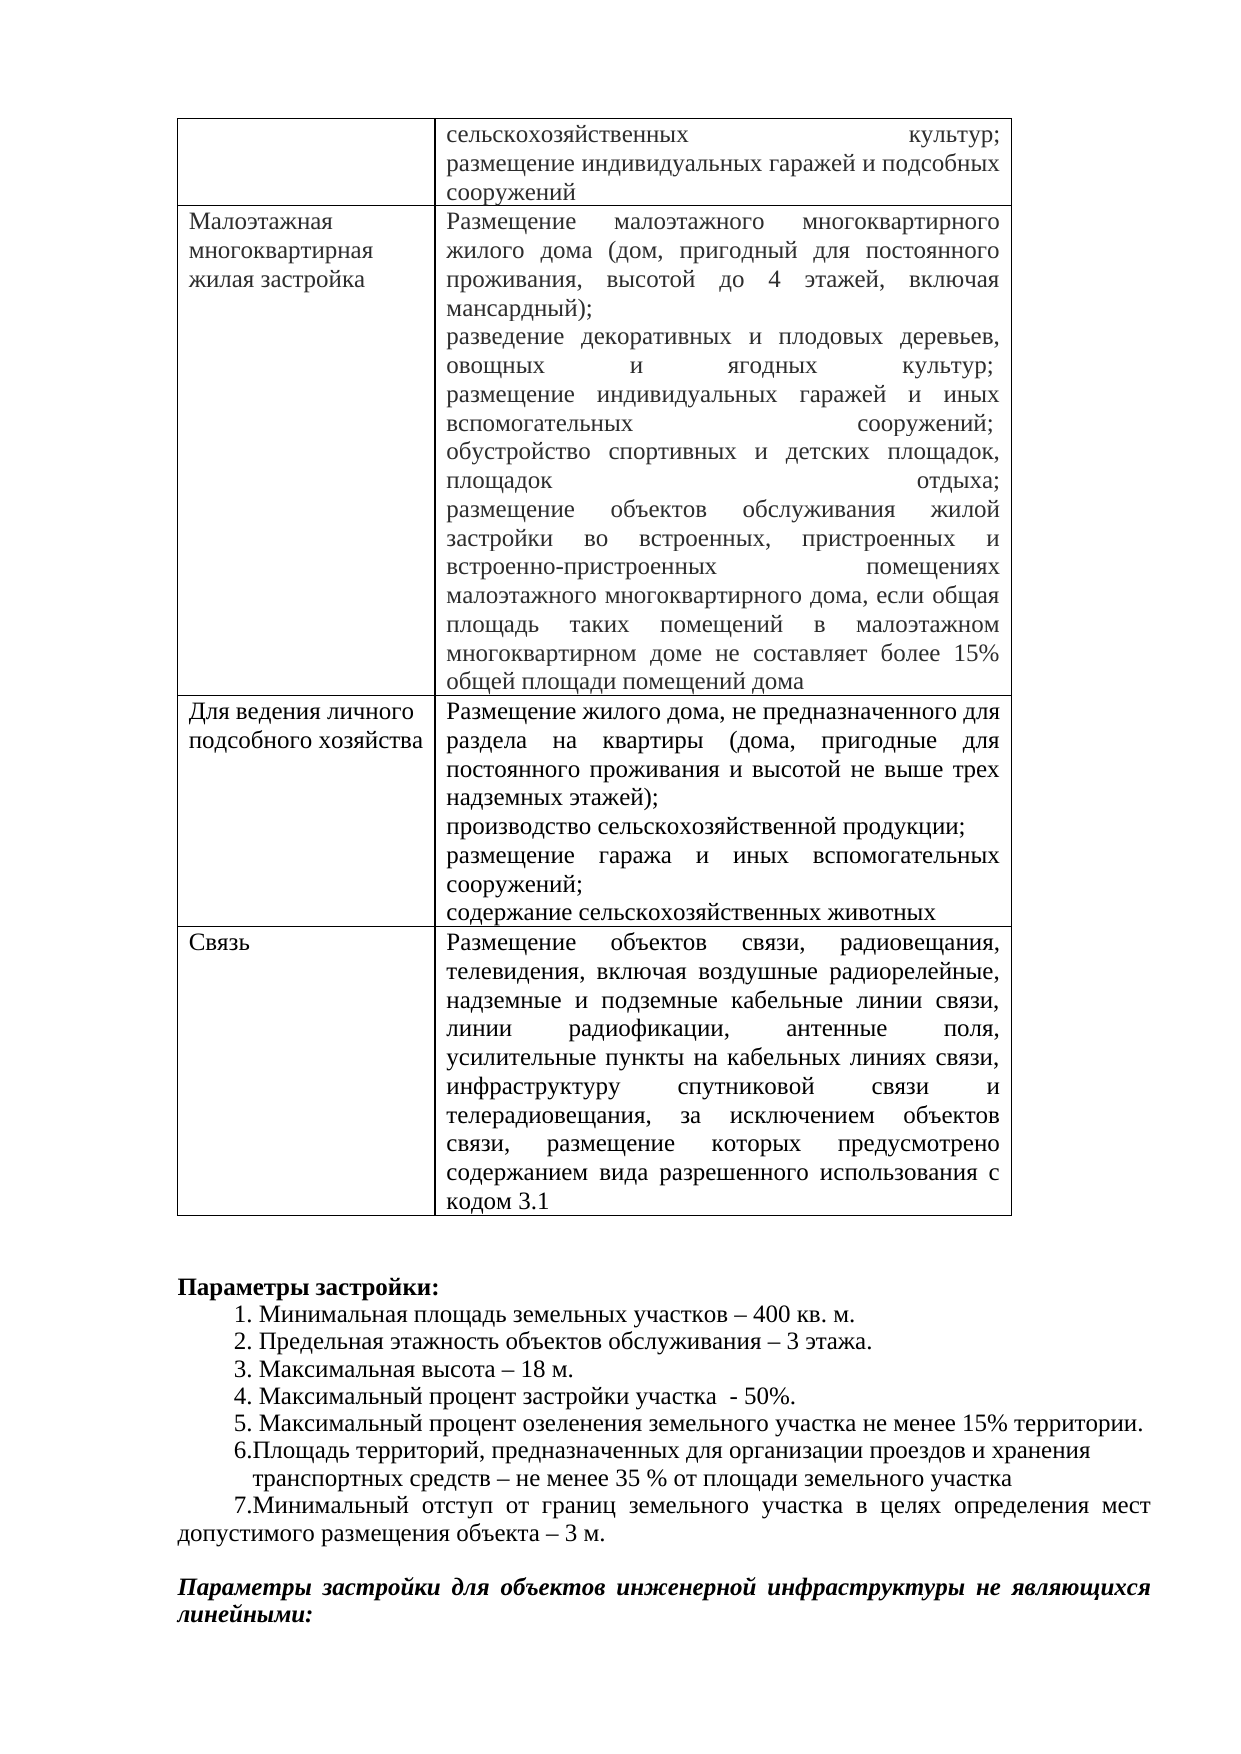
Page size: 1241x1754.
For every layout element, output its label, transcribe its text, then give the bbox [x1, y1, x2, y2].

text Параметры застройки для объектов инженерной инфраструктуры не являющихся линейными: [177, 1574, 1152, 1628]
text 4. Максимальный процент застройки участка - 50%. [177, 1382, 1152, 1410]
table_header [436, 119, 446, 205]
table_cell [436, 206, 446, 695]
table_cell Размещение жилого дома, не предназначенного для раздела на квартиры (дома, пригодные для постоянного проживания и высотой не выше трех надземных этажей); производство сельскохозяйственной продукции; размещение гаража и иных вспомогательных сооружений; содержание сельскохозяйственных животных [436, 696, 1011, 926]
text 2. Предельная этажность объектов обслуживания – 3 этажа. [177, 1328, 1152, 1355]
text 5. Максимальный процент озеленения земельного участка не менее 15% территории. [177, 1410, 1152, 1437]
table_cell Для ведения личного подсобного хозяйства [178, 696, 434, 926]
table_cell Размещение малоэтажного многоквартирного жилого дома (дом, пригодный для постоянного проживания, высотой до 4 этажей, включая мансардный); разведение декоративных и плодовых деревьев, овощных и ягодных культур; размещение индивидуальных гаражей и иных вспомогательных сооружений; обустройство спортивных и детских площадок, площадок отдыха; размещение объектов обслуживания жилой застройки во встроенных, пристроенных и встроенно-пристроенных помещениях малоэтажного многоквартирного дома, если общая площадь таких помещений в малоэтажном многоквартирном доме не составляет более 15% общей площади помещений дома [593, 206, 1011, 695]
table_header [178, 119, 434, 205]
table_cell Малоэтажная многоквартирная жилая застройка [178, 206, 434, 695]
text 3. Максимальная высота – . [177, 1355, 1152, 1382]
text транспортных средств – не менее 35 % от площади земельного участка [177, 1464, 1152, 1492]
text 7.Минимальный отступ от границ земельного участка в целях определения мест допустимого размещения объекта – . [177, 1492, 1152, 1546]
text 6.Площадь территорий, предназначенных для организации проездов и хранения [177, 1437, 1152, 1464]
text Параметры застройки: [177, 1273, 1152, 1301]
table_cell Размещение объектов связи, радиовещания, телевидения, включая воздушные радиорелейные, надземные и подземные кабельные линии связи, линии радиофикации, антенные поля, усилительные пункты на кабельных линиях связи, инфраструктуру спутниковой связи и телерадиовещания, за исключением объектов связи, размещение которых предусмотрено содержанием вида разрешенного использования с кодом 3.1 [436, 927, 1011, 1215]
text 1. Минимальная площадь земельных участков – . [177, 1301, 1152, 1328]
table_cell Связь [178, 927, 434, 1215]
